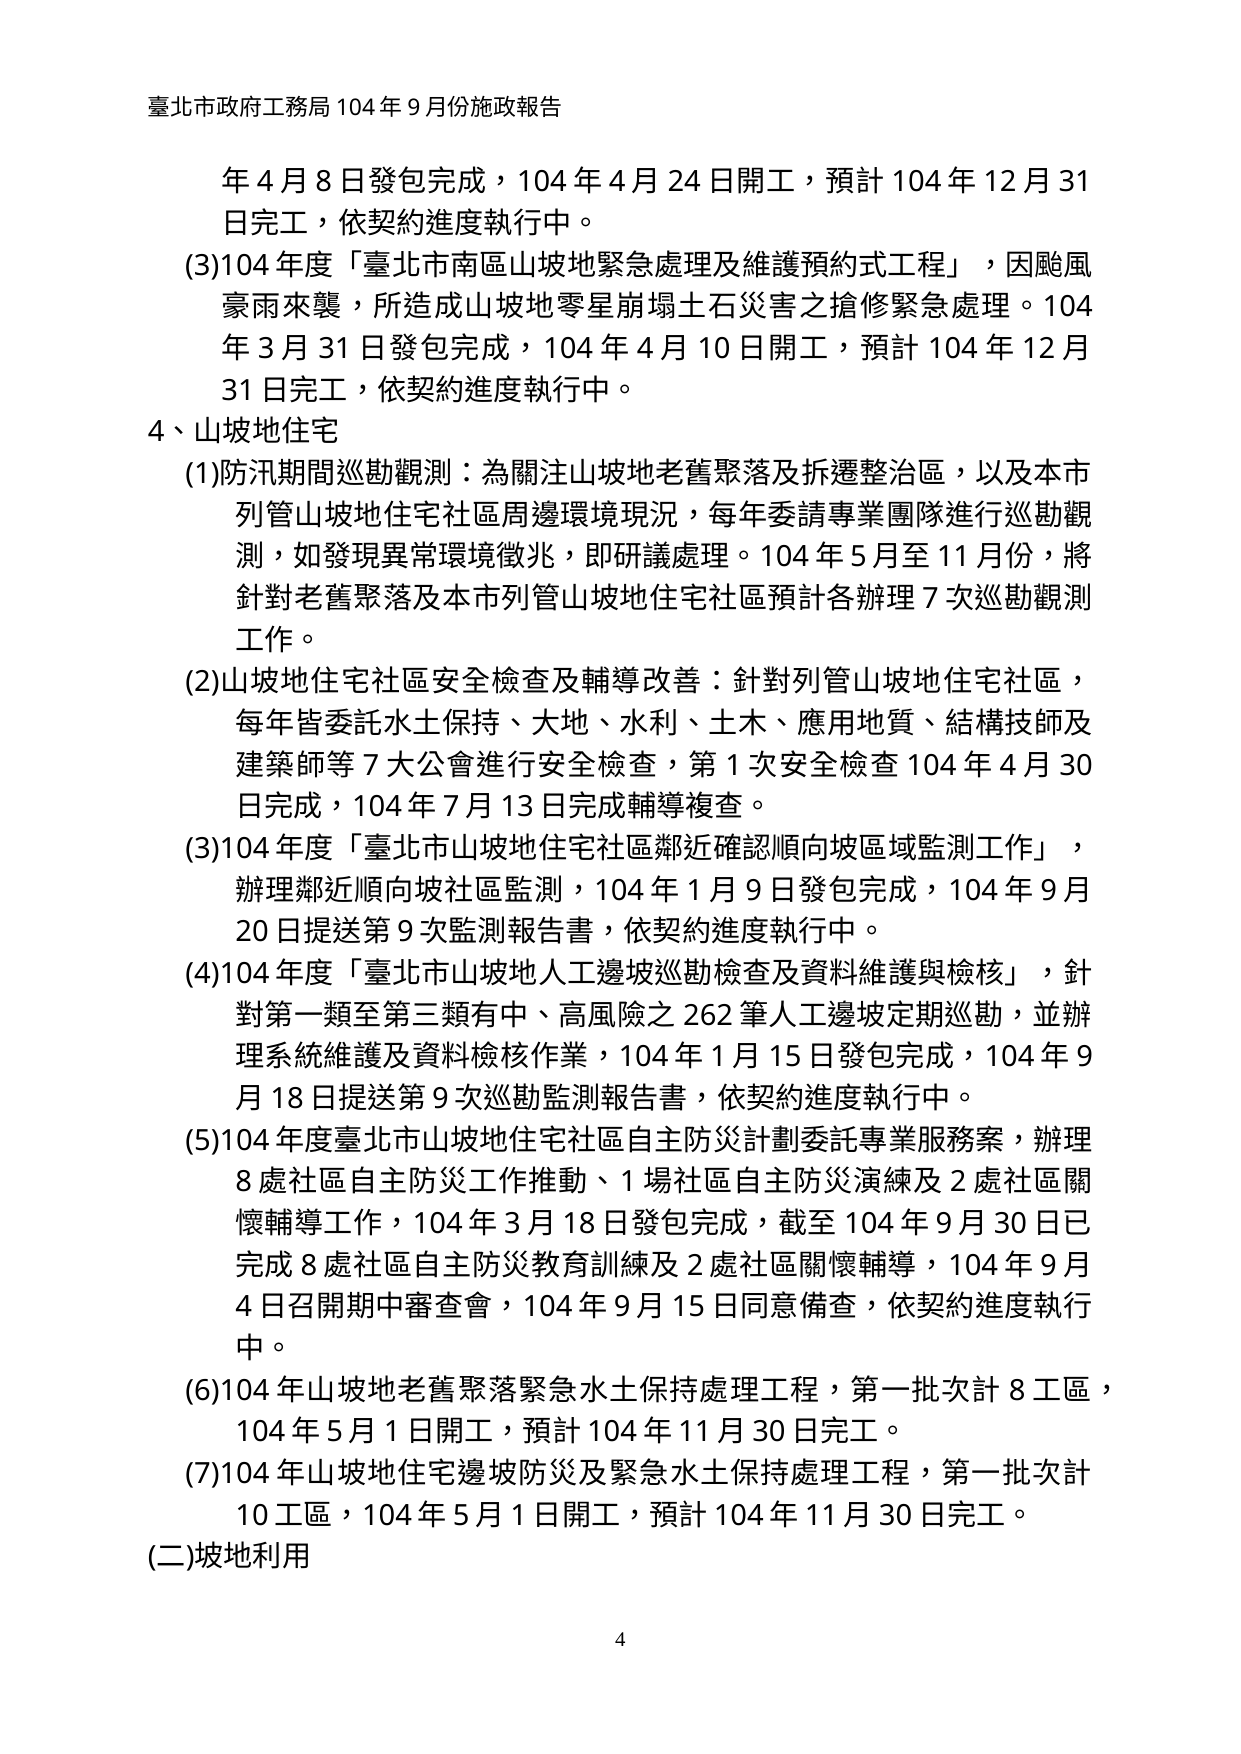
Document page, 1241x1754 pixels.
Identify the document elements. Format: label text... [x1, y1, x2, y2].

text (1)防汛期間巡勘觀測：為關注山坡地老舊聚落及拆遷整治區，以及本市列管山坡地住宅社區周邊環境現況，每年委請專業團隊進行巡勘觀測，如發現異常環境徵兆，即研議處理。104年5月至11月份，將針對老舊聚落及本市列管山坡地住宅社區預計各辦理7次巡勘觀測工作。 [185, 450, 1092, 658]
text (3)104年度「臺北市南區山坡地緊急處理及維護預約式工程」，因颱風豪雨來襲，所造成山坡地零星崩塌土石災害之搶修緊急處理。104年3月31日發包完成，104年4月10日開工，預計104年12月31日完工，依契約進度執行中。 [185, 242, 1092, 408]
text (2)山坡地住宅社區安全檢查及輔導改善：針對列管山坡地住宅社區，每年皆委託水土保持、大地、水利、土木、應用地質、結構技師及建築師等7大公會進行安全檢查，第1次安全檢查104年4月30日完成，104年7月13日完成輔導複查。 [185, 658, 1092, 825]
text (7)104年山坡地住宅邊坡防災及緊急水土保持處理工程，第一批次計10工區，104年5月1日開工，預計104年11月30日完工。 [185, 1450, 1092, 1533]
text (4)104年度「臺北市山坡地人工邊坡巡勘檢查及資料維護與檢核」，針對第一類至第三類有中、高風險之262筆人工邊坡定期巡勘，並辦理系統維護及資料檢核作業，104年1月15日發包完成，104年9月18日提送第9次巡勘監測報告書，依契約進度執行中。 [185, 950, 1092, 1117]
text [185, 158, 1092, 242]
text 4、山坡地住宅 [148, 408, 1092, 450]
text (5)104年度臺北市山坡地住宅社區自主防災計劃委託專業服務案，辦理8處社區自主防災工作推動、1場社區自主防災演練及2處社區關懷輔導工作，104年3月18日發包完成，截至104年9月30日已完成8處社區自主防災教育訓練及2處社區關懷輔導，104年9月4日召開期中審查會，104年9月15日同意備查，依契約進度執行中。 [185, 1117, 1092, 1367]
text (6)104年山坡地老舊聚落緊急水土保持處理工程，第一批次計8工區，104年5月1日開工，預計104年11月30日完工。 [185, 1367, 1092, 1450]
text (二)坡地利用 [148, 1533, 1092, 1575]
text (3)104年度「臺北市山坡地住宅社區鄰近確認順向坡區域監測工作」，辦理鄰近順向坡社區監測，104年1月9日發包完成，104年9月20日提送第9次監測報告書，依契約進度執行中。 [185, 825, 1092, 950]
